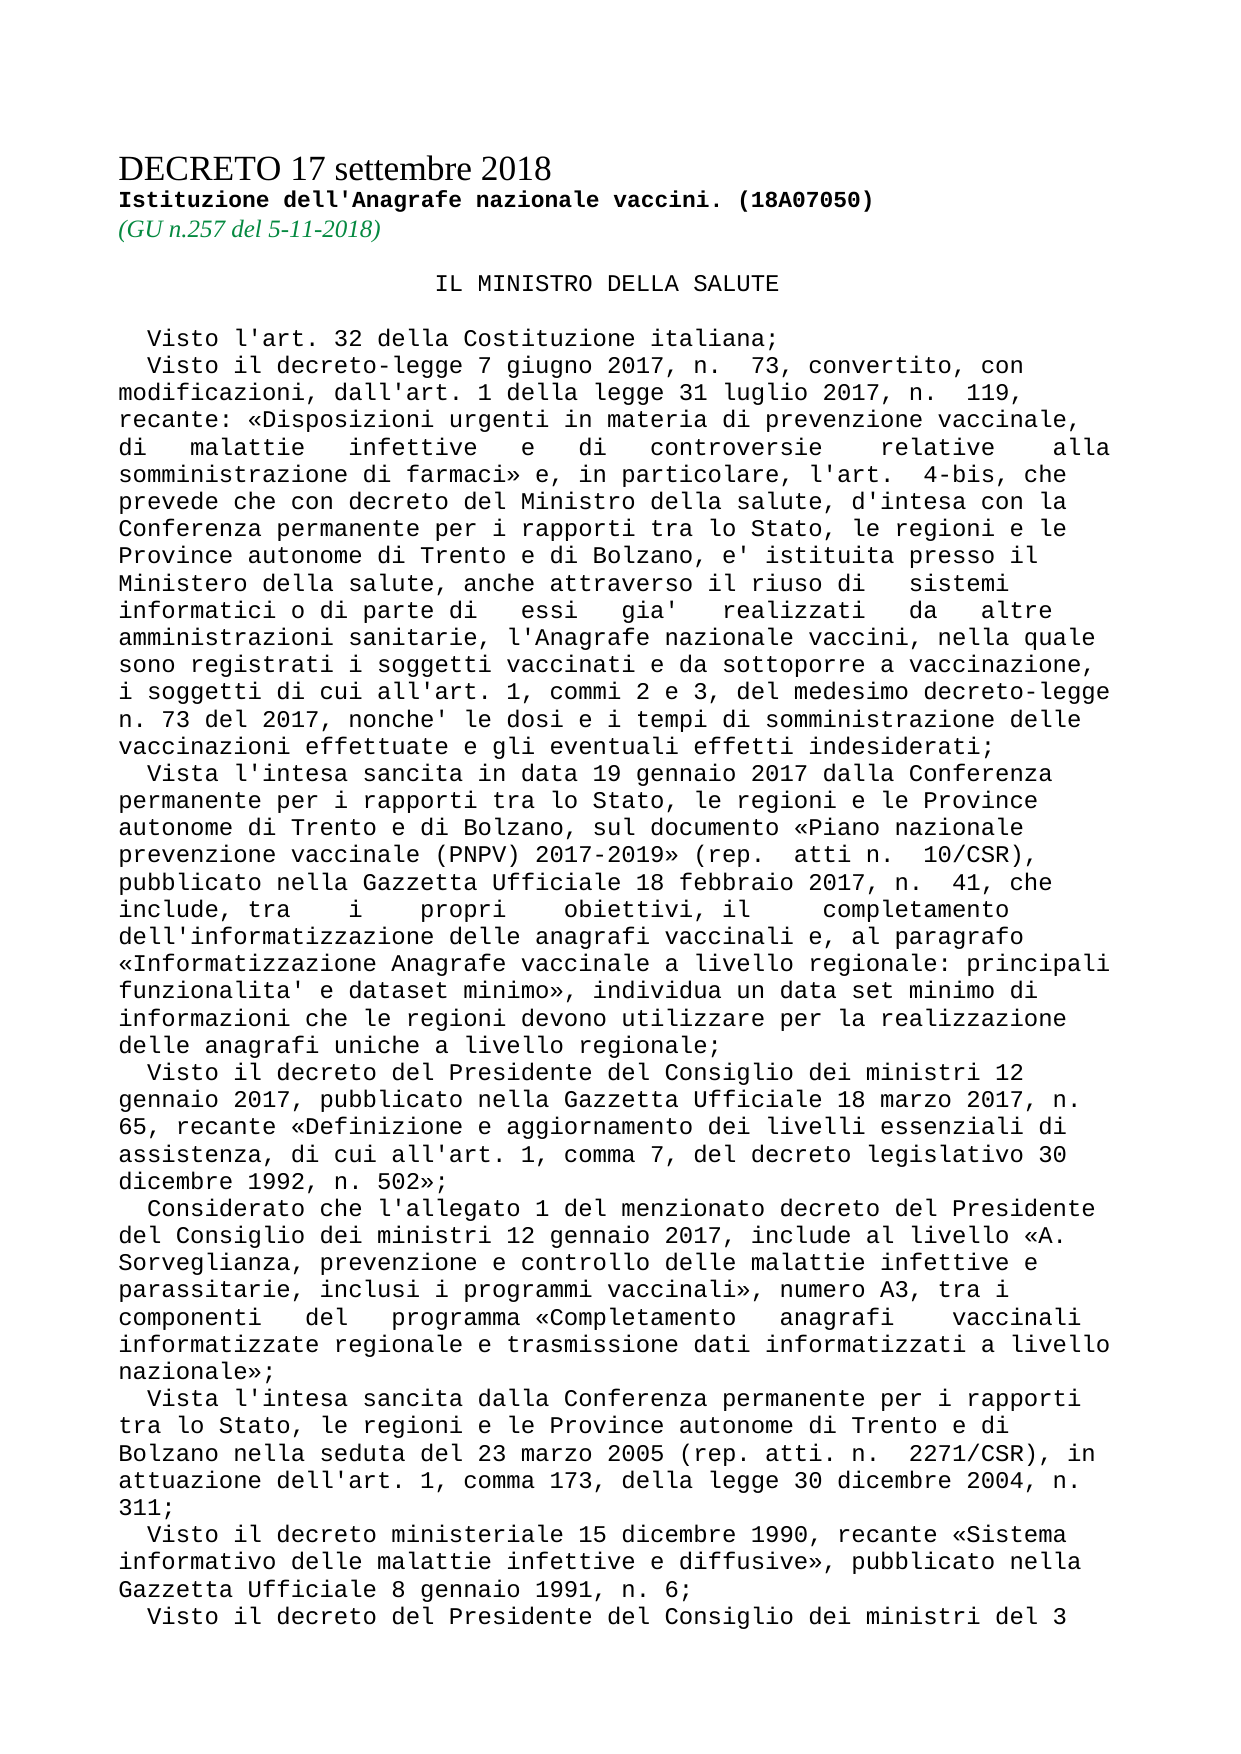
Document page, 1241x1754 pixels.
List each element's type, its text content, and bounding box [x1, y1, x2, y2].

text tra lo Stato, le regioni e le Province autonome di Trento e di [118, 1414, 1122, 1441]
text informatizzate regionale e trasmissione dati informatizzati a livello [118, 1332, 1122, 1359]
text Bolzano nella seduta del 23 marzo 2005 (rep. atti. n. 2271/CSR), in [118, 1441, 1122, 1468]
text 311; [118, 1495, 1122, 1523]
text componenti del programma «Completamento anagrafi vaccinali [118, 1305, 1122, 1332]
text n. 73 del 2017, nonche' le dosi e i tempi di somministrazione delle [118, 707, 1122, 734]
text Istituzione dell'Anagrafe nazionale vaccini. (18A07050) [118, 188, 1122, 214]
text DECRETO 17 settembre 2018 [118, 148, 1122, 188]
text assistenza, di cui all'art. 1, comma 7, del decreto legislativo 30 [118, 1142, 1122, 1169]
text Vista l'intesa sancita dalla Conferenza permanente per i rapporti [118, 1387, 1122, 1414]
text (GU n.257 del 5-11-2018) [118, 214, 1122, 243]
text vaccinazioni effettuate e gli eventuali effetti indesiderati; [118, 734, 1122, 761]
text include, tra i propri obiettivi, il completamento [118, 897, 1122, 924]
text Considerato che l'allegato 1 del menzionato decreto del Presidente [118, 1196, 1122, 1223]
text IL MINISTRO DELLA SALUTE [118, 271, 1122, 298]
text attuazione dell'art. 1, comma 173, della legge 30 dicembre 2004, n. [118, 1468, 1122, 1495]
text Province autonome di Trento e di Bolzano, e' istituita presso il [118, 544, 1122, 571]
text i soggetti di cui all'art. 1, commi 2 e 3, del medesimo decreto-legge [118, 680, 1122, 707]
text funzionalita' e dataset minimo», individua un data set minimo di [118, 979, 1122, 1006]
text recante: «Disposizioni urgenti in materia di prevenzione vaccinale, [118, 408, 1122, 435]
text Visto il decreto del Presidente del Consiglio dei ministri 12 [118, 1060, 1122, 1088]
text Visto l'art. 32 della Costituzione italiana; [118, 326, 1122, 353]
text Visto il decreto del Presidente del Consiglio dei ministri del 3 [118, 1604, 1122, 1631]
text amministrazioni sanitarie, l'Anagrafe nazionale vaccini, nella quale [118, 625, 1122, 653]
text informatici o di parte di essi gia' realizzati da altre [118, 598, 1122, 625]
text Vista l'intesa sancita in data 19 gennaio 2017 dalla Conferenza [118, 761, 1122, 788]
text parassitarie, inclusi i programmi vaccinali», numero A3, tra i [118, 1278, 1122, 1305]
text gennaio 2017, pubblicato nella Gazzetta Ufficiale 18 marzo 2017, n. [118, 1088, 1122, 1115]
text somministrazione di farmaci» e, in particolare, l'art. 4-bis, che [118, 462, 1122, 489]
text sono registrati i soggetti vaccinati e da sottoporre a vaccinazione, [118, 653, 1122, 680]
text Conferenza permanente per i rapporti tra lo Stato, le regioni e le [118, 517, 1122, 544]
text 65, recante «Definizione e aggiornamento dei livelli essenziali di [118, 1115, 1122, 1142]
text permanente per i rapporti tra lo Stato, le regioni e le Province [118, 788, 1122, 816]
text Sorveglianza, prevenzione e controllo delle malattie infettive e [118, 1251, 1122, 1278]
text delle anagrafi uniche a livello regionale; [118, 1033, 1122, 1060]
text informativo delle malattie infettive e diffusive», pubblicato nella [118, 1550, 1122, 1577]
text Ministero della salute, anche attraverso il riuso di sistemi [118, 571, 1122, 598]
text del Consiglio dei ministri 12 gennaio 2017, include al livello «A. [118, 1223, 1122, 1251]
text «Informatizzazione Anagrafe vaccinale a livello regionale: principali [118, 952, 1122, 979]
text di malattie infettive e di controversie relative alla [118, 435, 1122, 462]
text Visto il decreto-legge 7 giugno 2017, n. 73, convertito, con [118, 353, 1122, 381]
text nazionale»; [118, 1359, 1122, 1387]
text dell'informatizzazione delle anagrafi vaccinali e, al paragrafo [118, 924, 1122, 952]
text dicembre 1992, n. 502»; [118, 1169, 1122, 1196]
text informazioni che le regioni devono utilizzare per la realizzazione [118, 1006, 1122, 1033]
text prevede che con decreto del Ministro della salute, d'intesa con la [118, 489, 1122, 517]
text prevenzione vaccinale (PNPV) 2017-2019» (rep. atti n. 10/CSR), [118, 843, 1122, 870]
text pubblicato nella Gazzetta Ufficiale 18 febbraio 2017, n. 41, che [118, 870, 1122, 897]
text autonome di Trento e di Bolzano, sul documento «Piano nazionale [118, 816, 1122, 843]
text Visto il decreto ministeriale 15 dicembre 1990, recante «Sistema [118, 1523, 1122, 1550]
text Gazzetta Ufficiale 8 gennaio 1991, n. 6; [118, 1577, 1122, 1604]
text modificazioni, dall'art. 1 della legge 31 luglio 2017, n. 119, [118, 381, 1122, 408]
